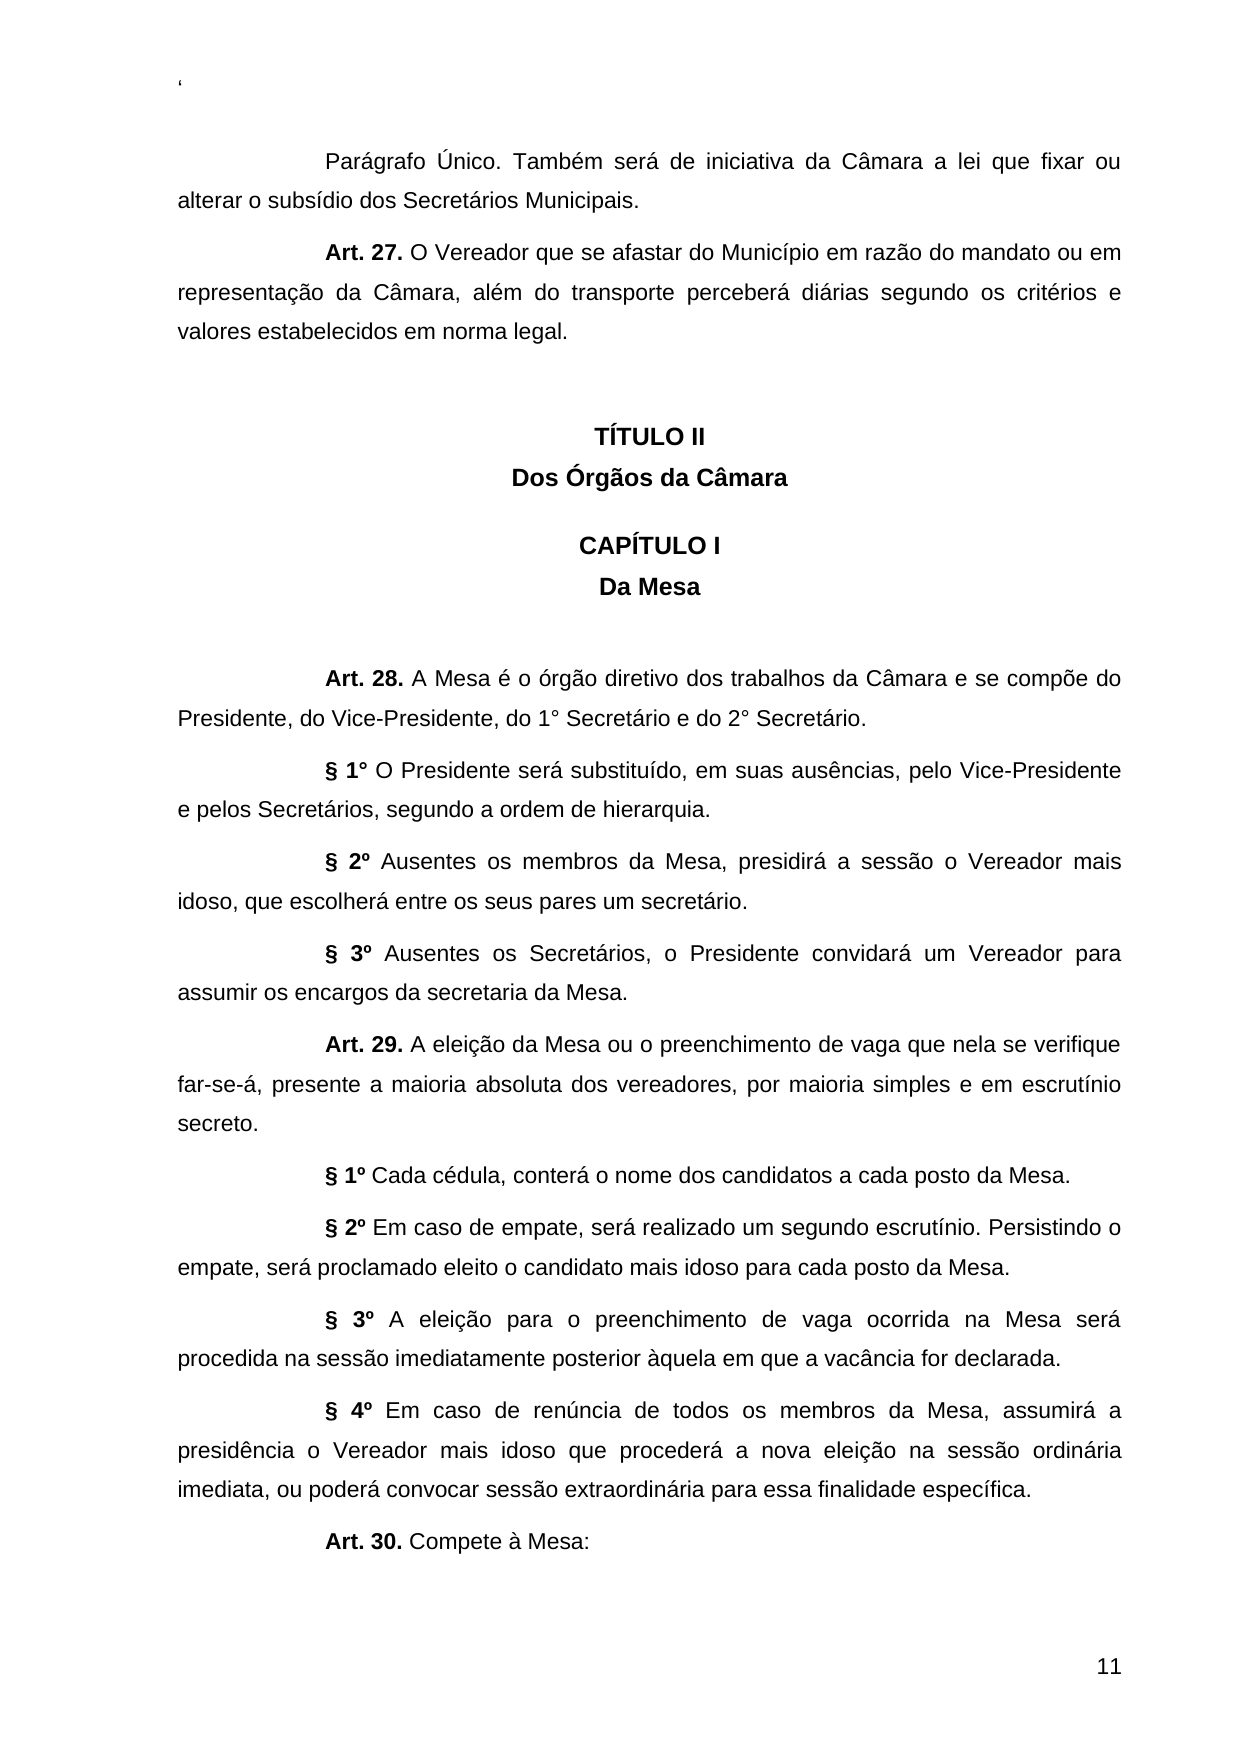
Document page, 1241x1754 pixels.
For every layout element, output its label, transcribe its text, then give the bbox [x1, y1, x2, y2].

text § 2º Ausentes os membros da Mesa, presidirá a sessão o Vereador mais idoso, que escolherá entre os seus pares um secretário. [177, 848, 1122, 914]
subtitle Dos Órgãos da Câmara [177, 463, 1122, 492]
text CAPÍTULO I [177, 531, 1122, 560]
text Art. 28. A Mesa é o órgão diretivo dos trabalhos da Câmara e se compõe do Presidente, do Vice-Presidente, do 1° Secretário e do 2° Secretário. [177, 665, 1122, 731]
text § 4º Em caso de renúncia de todos os membros da Mesa, assumirá a presidência o Vereador mais idoso que procederá a nova eleição na sessão ordinária imediata, ou poderá convocar sessão extraordinária para essa finalidade específica. [177, 1397, 1122, 1502]
text § 1° O Presidente será substituído, em suas ausências, pelo Vice-Presidente e pelos Secretários, segundo a ordem de hierarquia. [177, 757, 1122, 823]
text Da Mesa [177, 572, 1122, 601]
text Art. 29. A eleição da Mesa ou o preenchimento de vaga que nela se verifique far-se-á, presente a maioria absoluta dos vereadores, por maioria simples e em escrutínio secreto. [177, 1031, 1122, 1137]
text § 3º A eleição para o preenchimento de vaga ocorrida na Mesa será procedida na sessão imediatamente posterior àquela em que a vacância for declarada. [177, 1306, 1122, 1371]
text TÍTULO II [177, 422, 1122, 451]
text § 2º Em caso de empate, será realizado um segundo escrutínio. Persistindo o empate, será proclamado eleito o candidato mais idoso para cada posto da Mesa. [177, 1214, 1122, 1280]
text Art. 27. O Vereador que se afastar do Município em razão do mandato ou em representação da Câmara, além do transporte perceberá diárias segundo os critérios e valores estabelecidos em norma legal. [177, 239, 1122, 344]
text § 1º Cada cédula, conterá o nome dos candidatos a cada posto da Mesa. [177, 1162, 1122, 1188]
text Art. 30. Compete à Mesa: [177, 1528, 1122, 1554]
text § 3º Ausentes os Secretários, o Presidente convidará um Vereador para assumir os encargos da secretaria da Mesa. [177, 940, 1122, 1006]
text Parágrafo Único. Também será de iniciativa da Câmara a lei que fixar ou alterar o subsídio dos Secretários Municipais. [177, 148, 1122, 213]
